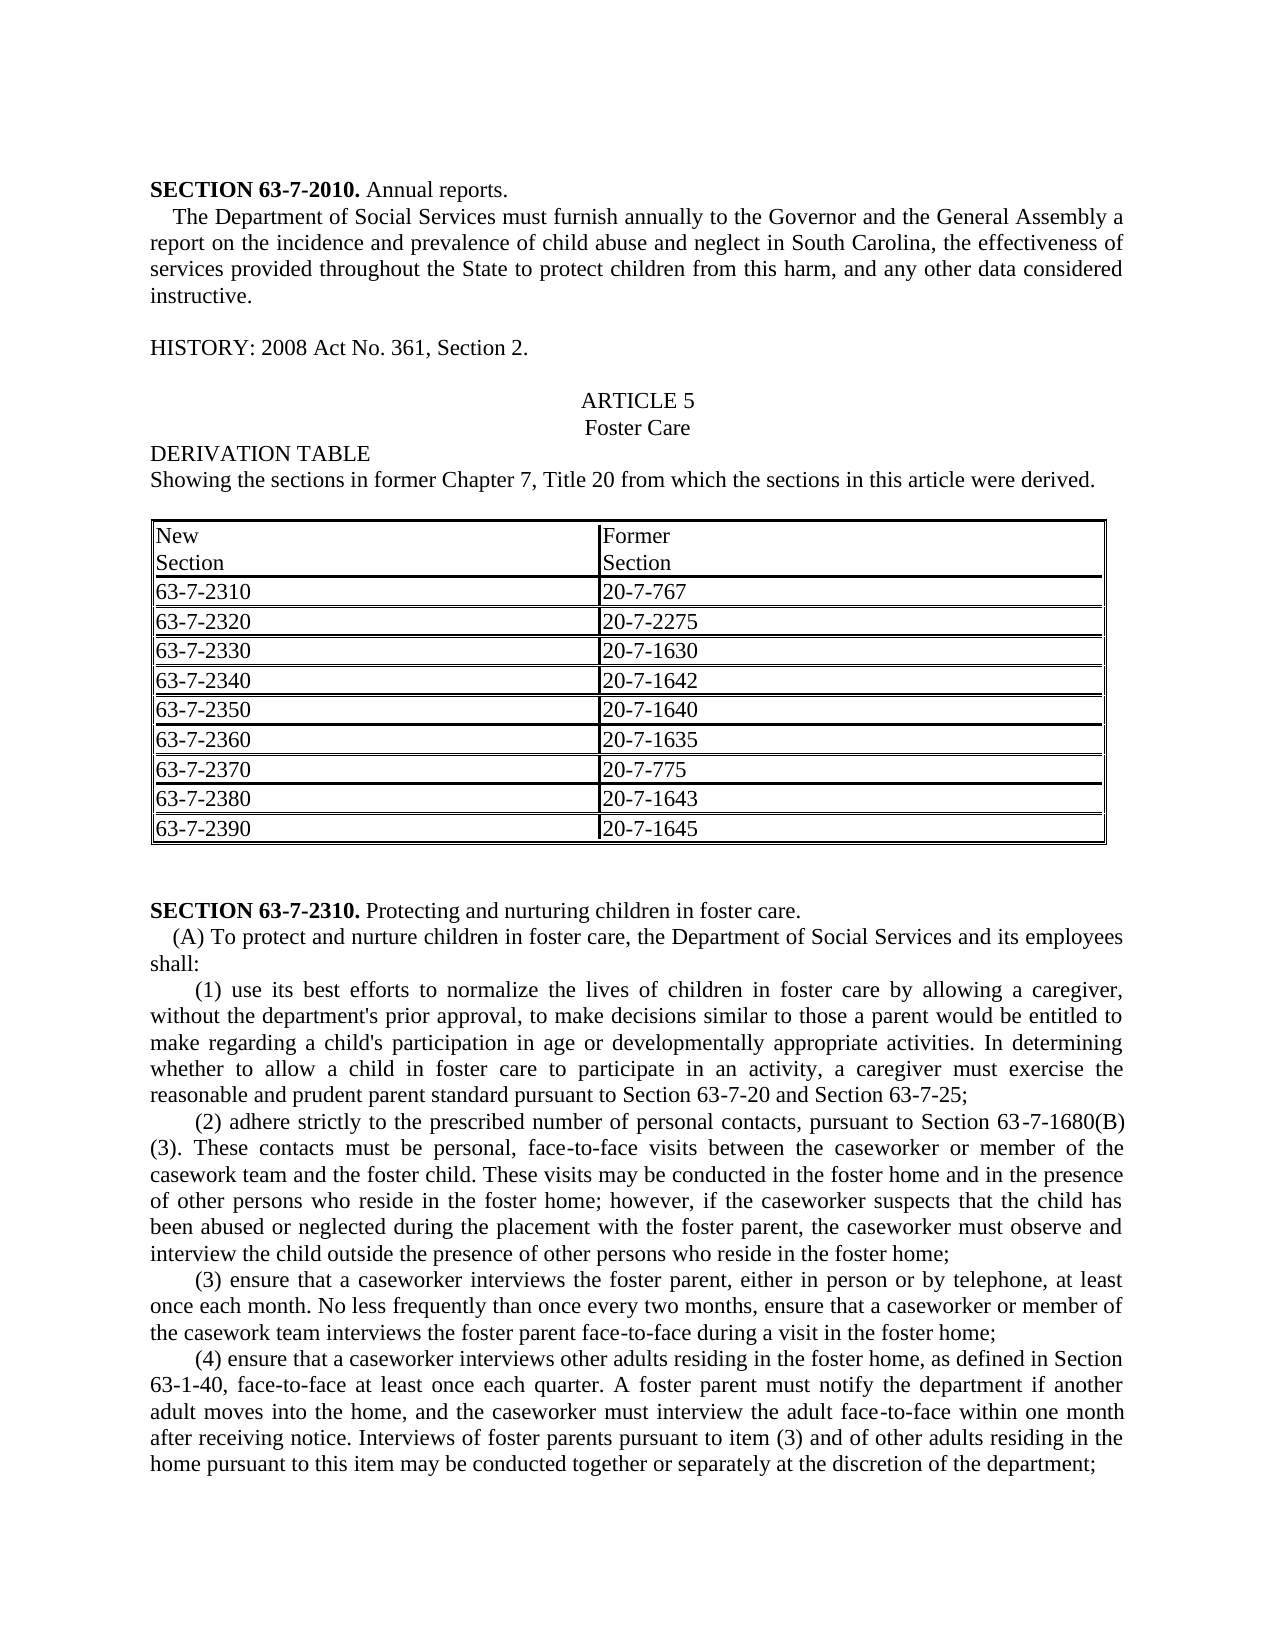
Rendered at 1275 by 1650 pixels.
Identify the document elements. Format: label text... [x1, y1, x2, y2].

text DERIVATION TABLE [150, 440, 1125, 466]
table_cell 20-7-1630 [601, 634, 1104, 664]
text HISTORY: 2008 Act No. 361, Section 2. [150, 334, 1125, 361]
table_cell 63-7-2390 [152, 812, 599, 841]
table_cell 63-7-2340 [152, 664, 599, 693]
table_cell 63-7-2380 [154, 782, 598, 812]
table_cell 20-7-1635 [601, 723, 1105, 752]
table_cell 20-7-767 [601, 575, 1104, 604]
text ARTICLE 5 [150, 387, 1125, 413]
text Foster Care [150, 413, 1125, 440]
text The Department of Social Services must furnish annually to the Governor and the General Assembly a report on the incidence and prevalence of child abuse and neglect in South Carolina, the effectiveness of services provided throughout the State to protect children from this harm, and any other data considered instructive. [150, 203, 1125, 308]
text Showing the sections in former Chapter 7, Title 20 from which the sections in this article were derived. [150, 466, 1125, 493]
text (3) ensure that a caseworker interviews the foster parent, either in person or by telephone, at least once each month. No less frequently than once every two months, ensure that a caseworker or member of the casework team interviews the foster parent face-to-face during a visit in the foster home; [150, 1266, 1125, 1345]
table_cell 63-7-2310 [154, 575, 598, 604]
table_cell 63-7-2320 [154, 605, 598, 634]
table_cell 63-7-2350 [154, 693, 598, 723]
text (2) adhere strictly to the prescribed number of personal contacts, pursuant to Section 63-7-1680(B)(3). These contacts must be personal, face-to-face visits between the caseworker or member of the casework team and the foster child. These visits may be conducted in the foster home and in the presence of other persons who reside in the foster home; however, if the caseworker suspects that the child has been abused or neglected during the placement with the foster parent, the caseworker must observe and interview the child outside the presence of other persons who reside in the foster home; [150, 1108, 1125, 1266]
table_cell 20-7-1643 [601, 782, 1104, 812]
table_cell 20-7-1645 [599, 812, 1105, 841]
table_cell Former Section [599, 522, 1104, 575]
text SECTION 63-7-2010. Annual reports. [150, 176, 1125, 203]
table_cell 20-7-1642 [599, 664, 1105, 693]
table_cell New Section [154, 522, 599, 575]
text (1) use its best efforts to normalize the lives of children in foster care by allowing a caregiver, without the department's prior approval, to make decisions similar to those a parent would be entitled to make regarding a child's participation in age or developmentally appropriate activities. In determining whether to allow a child in foster care to participate in an activity, a caregiver must exercise the reasonable and prudent parent standard pursuant to Section 63-7-20 and Section 63-7-25; [150, 976, 1125, 1108]
table_cell 20-7-775 [601, 753, 1104, 782]
text SECTION 63-7-2310. Protecting and nurturing children in foster care. [150, 897, 1125, 923]
table_cell 20-7-2275 [601, 605, 1104, 634]
text (4) ensure that a caseworker interviews other adults residing in the foster home, as defined in Section 63-1-40, face-to-face at least once each quarter. A foster parent must notify the department if another adult moves into the home, and the caseworker must interview the adult face-to-face within one month after receiving notice. Interviews of foster parents pursuant to item (3) and of other adults residing in the home pursuant to this item may be conducted together or separately at the discretion of the department; [150, 1345, 1125, 1477]
table_cell 63-7-2330 [154, 634, 598, 664]
text (A) To protect and nurture children in foster care, the Department of Social Services and its employees shall: [150, 923, 1125, 976]
table_cell 63-7-2360 [152, 723, 598, 752]
table_cell 63-7-2370 [154, 753, 598, 782]
table_cell 20-7-1640 [601, 693, 1104, 723]
